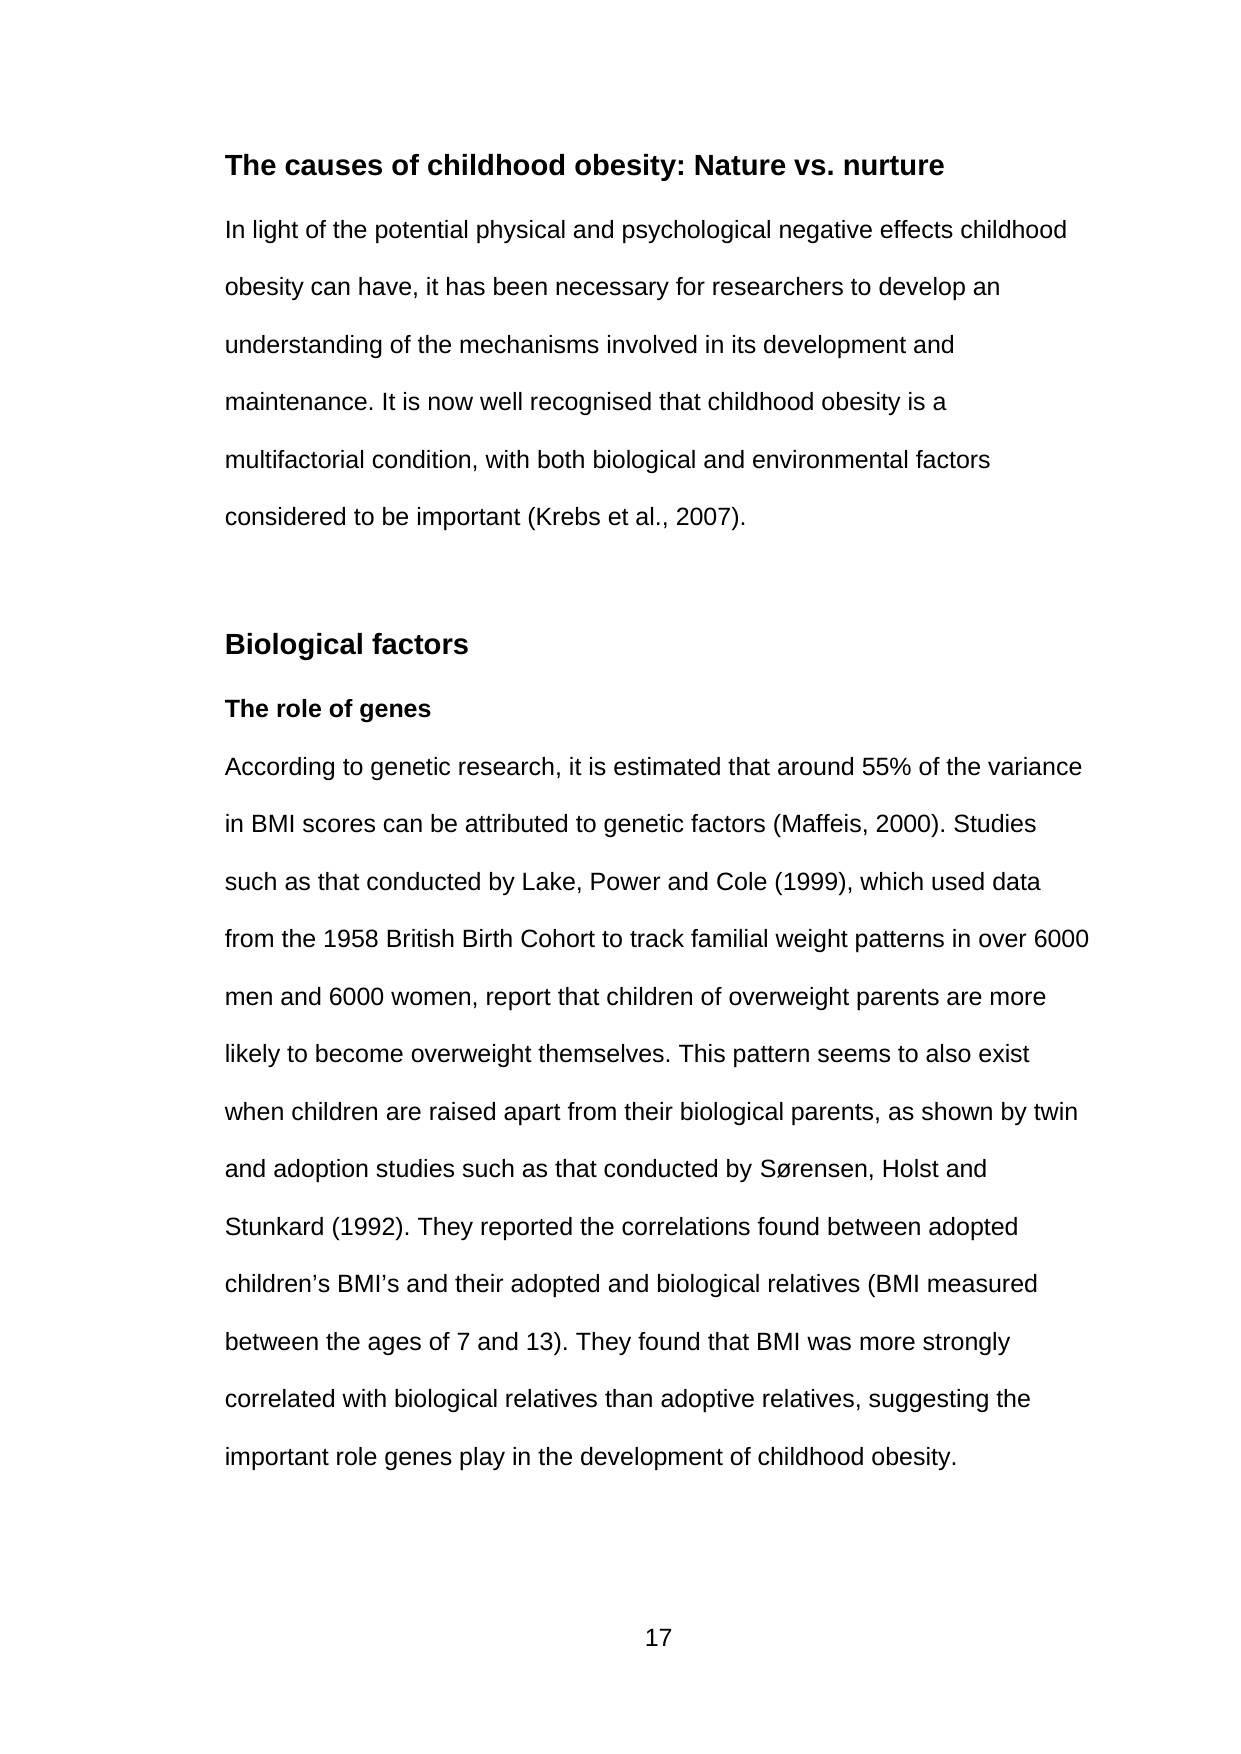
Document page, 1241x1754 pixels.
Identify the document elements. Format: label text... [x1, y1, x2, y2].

text Biological factors [224, 627, 1092, 660]
text According to genetic research, it is estimated that around 55% of the variance in BMI scores can be attributed to genetic factors (Maffeis, 2000). Studies such as that conducted by Lake, Power and Cole (1999), which used data from the 1958 British Birth Cohort to track familial weight patterns in over 6000 men and 6000 women, report that children of overweight parents are more likely to become overweight themselves. This pattern seems to also exist when children are raised apart from their biological parents, as shown by twin and adoption studies such as that conducted by Sørensen, Holst and Stunkard (1992). They reported the correlations found between adopted children’s BMI’s and their adopted and biological relatives (BMI measured between the ages of 7 and 13). They found that BMI was more strongly correlated with biological relatives than adoptive relatives, suggesting the important role genes play in the development of childhood obesity. [224, 751, 1092, 1470]
text The causes of childhood obesity: Nature vs. nurture [224, 148, 1092, 181]
text In light of the potential physical and psychological negative effects childhood obesity can have, it has been necessary for researchers to develop an understanding of the mechanisms involved in its development and maintenance. It is now well recognised that childhood obesity is a multifactorial condition, with both biological and environmental factors considered to be important (Krebs et al., 2007). [224, 215, 1092, 531]
text The role of genes [224, 694, 1092, 723]
